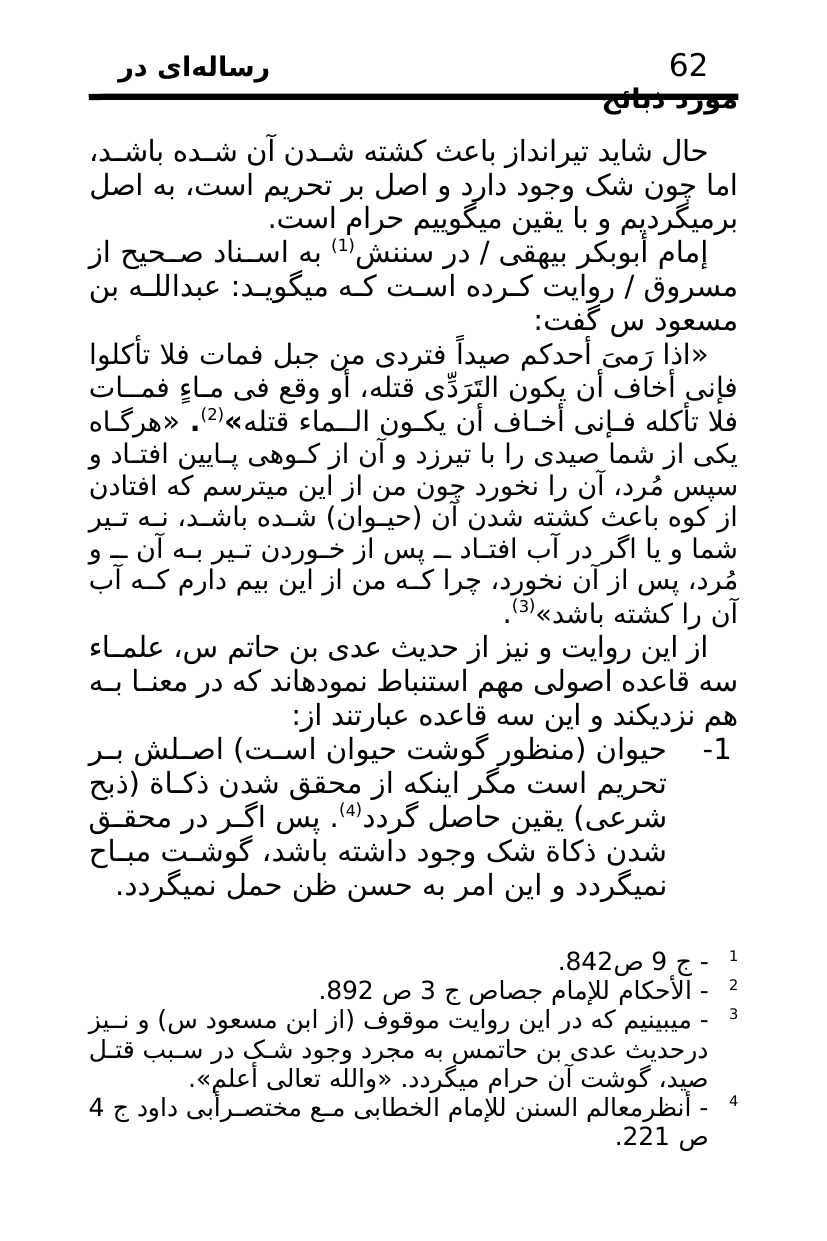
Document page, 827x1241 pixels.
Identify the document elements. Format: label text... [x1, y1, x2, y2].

text از این روایت و نیز از حدیث عدی بن حاتم س، علماء سه قاعده اصولی مهم استنباط نمودهاند که در معنا به هم نزدیکند و این سه قاعده عبارتند از: [89, 630, 738, 732]
text حال شاید تیرانداز باعث کشته شدن آن شده باشد، اما چون شک وجود دارد و اصل بر تحریم است، به اصل برمیگردیم و با یقین میگوییم حرام است. [89, 134, 738, 236]
text إمام أبوبکر بیهقی / در سننش() به اسناد صحیح از مسروق / روایت کرده است که میگوید: عبدالله بن مسعود س گفت: [89, 236, 738, 338]
list حیوان (منظور گوشت حیوان است) اصلش بر تحریم است مگر اینکه از محقق شدن ذکاة (ذبح شرعی) یقین حاصل گردد(). پس اگر در محقق شدن ذکاة شک وجود داشته باشد، گوشت مباح نمیگردد و این امر به حسن ظن حمل نمیگردد. [89, 732, 703, 902]
text «اذا رَمیَ أحدکم صیداً فتردی من جبل فمات فلا تأکلوا فإنی أخاف أن یکون التَرَدِّی قتله، أو وقع فی ماءٍ فمـات فلا تأکله فإنی أخاف أن یکون الـماء قتله»(). «هرگاه یکی از شما صیدی را با تیرزد و آن از کوهی پایین افتاد و سپس مُرد، آن را نخورد چون من از این میترسم که افتادن از کوه باعث کشته شدن آن (حیوان) شده باشد، نه تیر شما و یا اگر در آب افتاد ـ پس از خوردن تیر به آن ـ و مُرد، پس از آن نخورد، چرا که من از این بیم دارم که آب آن را کشته باشد»(). [89, 338, 738, 630]
